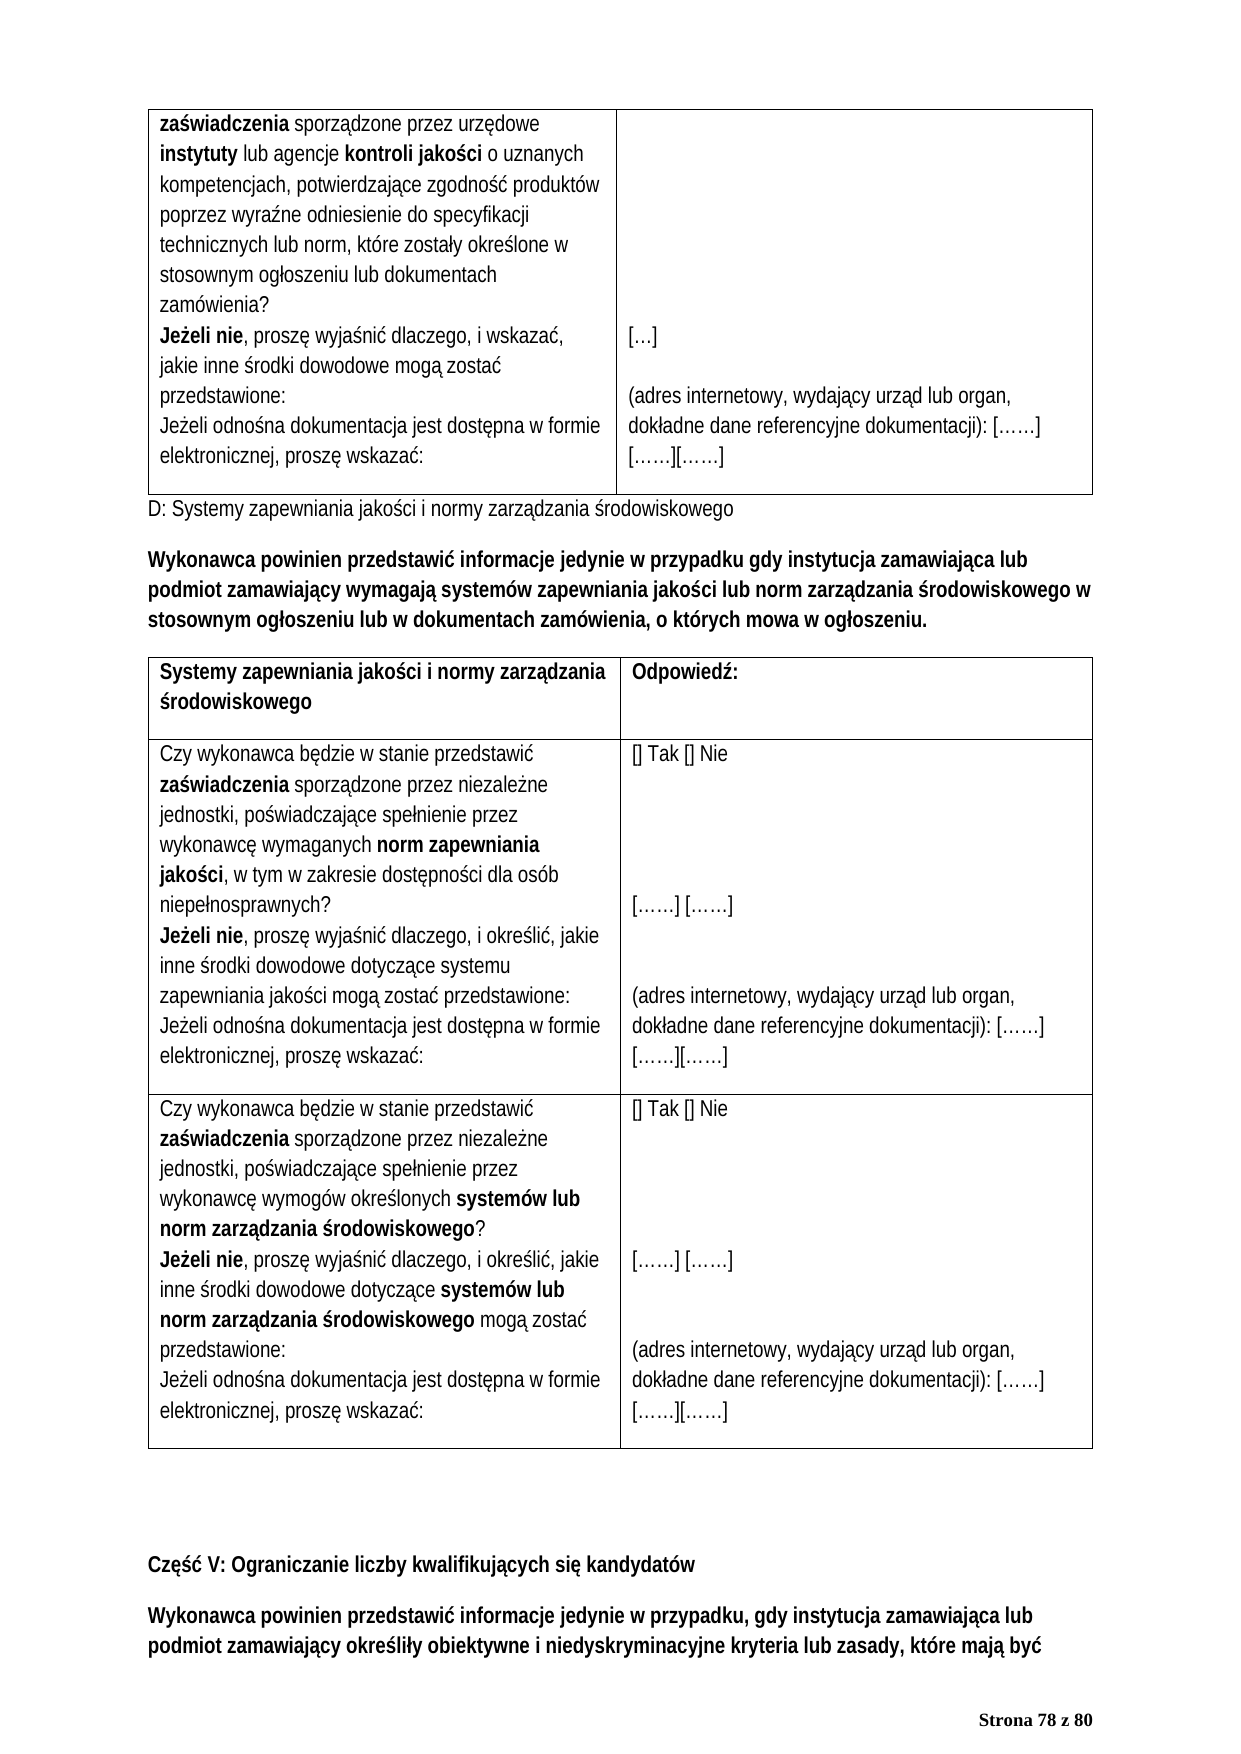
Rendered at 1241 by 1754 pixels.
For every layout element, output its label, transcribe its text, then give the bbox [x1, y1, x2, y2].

table_cell [] Tak [] Nie [……] [……] (adres internetowy, wydający urząd lub organ, dokładne dane referencyjne dokumentacji): [……][……][……] [621, 1095, 1092, 1448]
table_cell Czy wykonawca będzie w stanie przedstawić zaświadczenia sporządzone przez niezależne jednostki, poświadczające spełnienie przez wykonawcę wymaganych norm zapewniania jakości, w tym w zakresie dostępności dla osób niepełnosprawnych? Jeżeli nie, proszę wyjaśnić dlaczego, i określić, jakie inne środki dowodowe dotyczące systemu zapewniania jakości mogą zostać przedstawione: Jeżeli odnośna dokumentacja jest dostępna w formie elektronicznej, proszę wskazać: [149, 740, 620, 1093]
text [148, 1602, 1092, 1658]
table_header Systemy zapewniania jakości i normy zarządzania środowiskowego [149, 658, 620, 739]
table_cell Czy wykonawca będzie w stanie przedstawić zaświadczenia sporządzone przez niezależne jednostki, poświadczające spełnienie przez wykonawcę wymogów określonych systemów lub norm zarządzania środowiskowego? Jeżeli nie, proszę wyjaśnić dlaczego, i określić, jakie inne środki dowodowe dotyczące systemów lub norm zarządzania środowiskowego mogą zostać przedstawione: Jeżeli odnośna dokumentacja jest dostępna w formie elektronicznej, proszę wskazać: [149, 1095, 620, 1448]
table_header Odpowiedź: [621, 658, 1092, 739]
table_cell [] Tak [] Nie [……] [……] (adres internetowy, wydający urząd lub organ, dokładne dane referencyjne dokumentacji): [……][……][……] [621, 740, 1092, 1093]
text Wykonawca powinien przedstawić informacje jedynie w przypadku gdy instytucja zamawiająca lub podmiot zamawiający wymagają systemów zapewniania jakości lub norm zarządzania środowiskowego w stosownym ogłoszeniu lub w dokumentach zamówienia, o których mowa w ogłoszeniu. [148, 546, 1092, 632]
text D: Systemy zapewniania jakości i normy zarządzania środowiskowego [148, 495, 1092, 521]
text Część V: Ograniczanie liczby kwalifikujących się kandydatów [148, 1551, 1092, 1577]
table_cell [149, 110, 616, 493]
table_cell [617, 110, 1092, 493]
